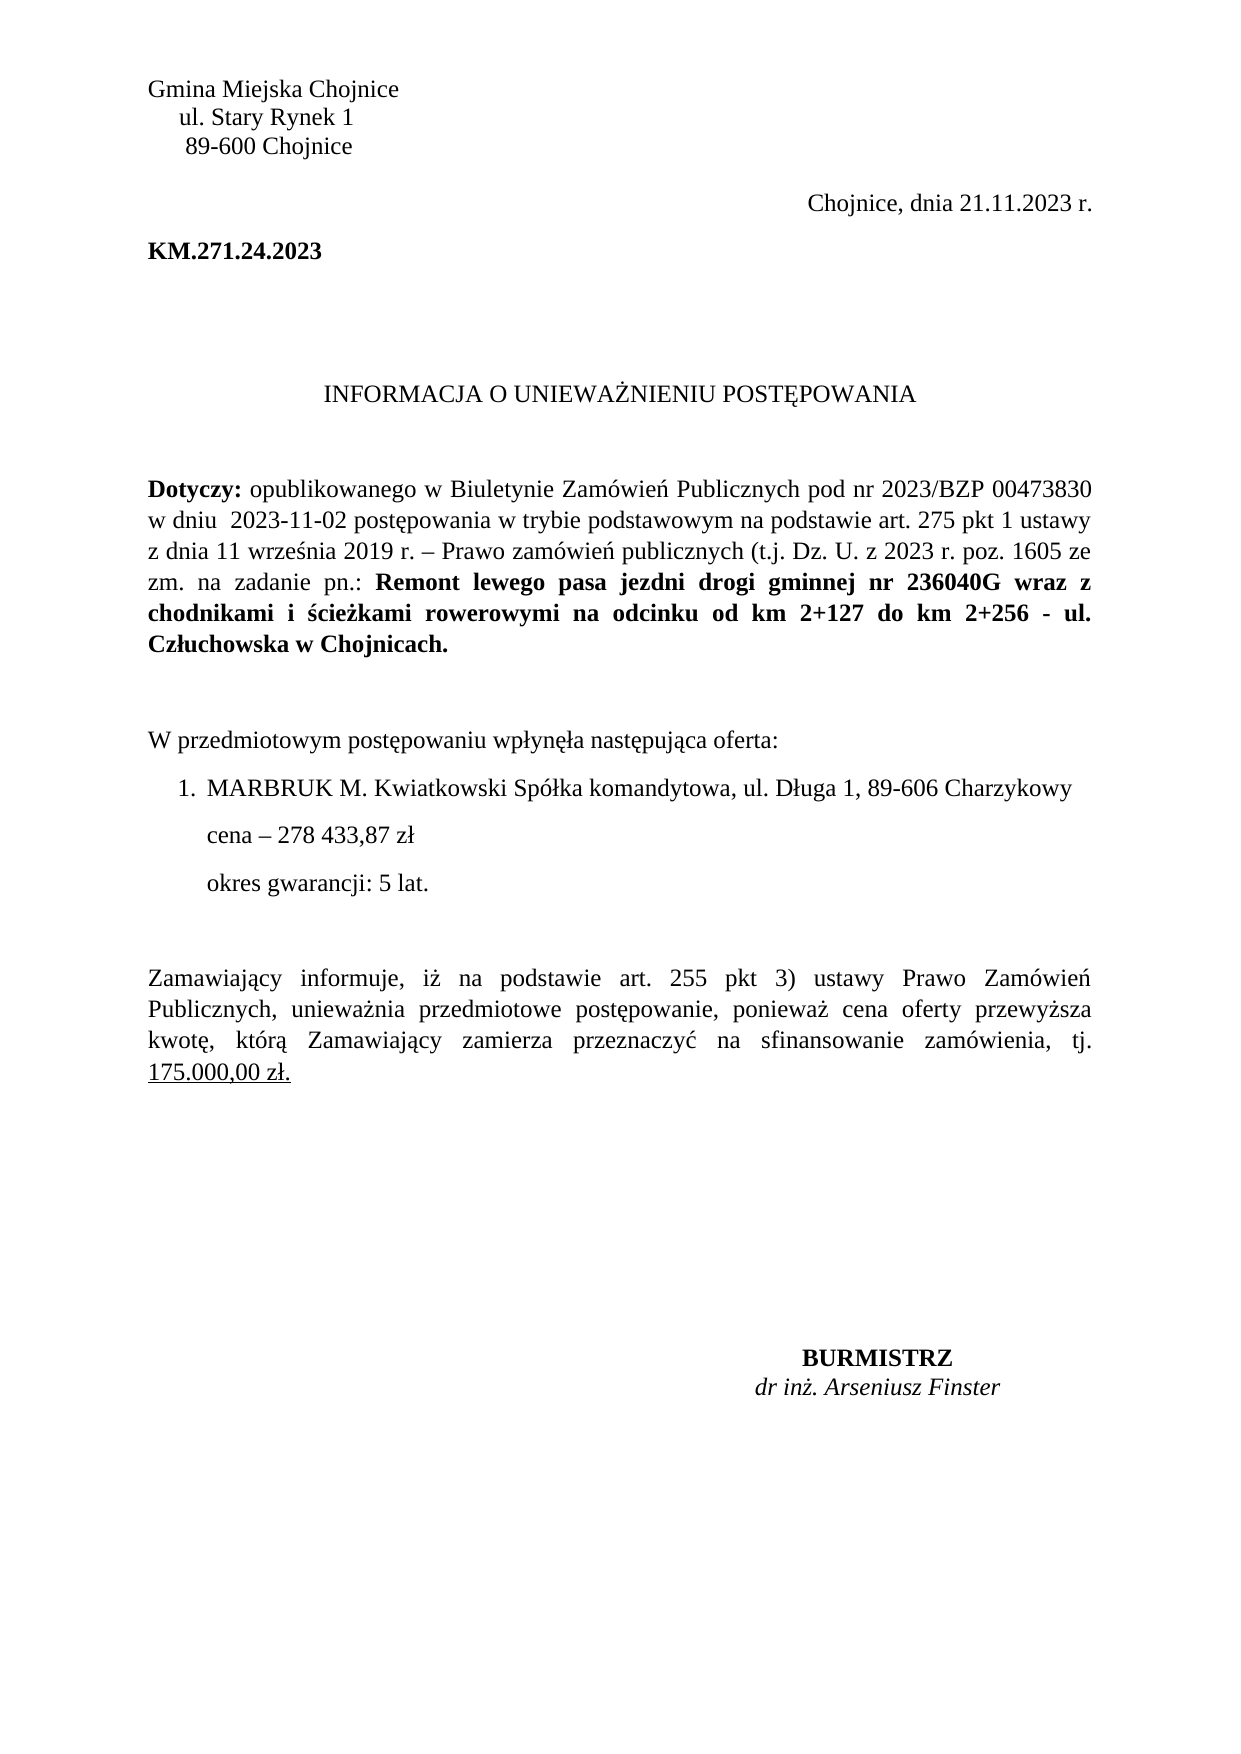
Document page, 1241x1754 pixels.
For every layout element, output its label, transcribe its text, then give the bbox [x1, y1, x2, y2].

text dr inż. Arseniusz Finster [148, 1372, 1093, 1400]
text cena – 278 433,87 zł [207, 820, 1093, 849]
text Dotyczy: opublikowanego w Biuletynie Zamówień Publicznych pod nr 2023/BZP 00473830 w dniu 2023-11-02 postępowania w trybie podstawowym na podstawie art. 275 pkt 1 ustawy z dnia 11 września 2019 r. – Prawo zamówień publicznych (t.j. Dz. U. z 2023 r. poz. 1605 ze zm. na zadanie pn.: Remont lewego pasa jezdni drogi gminnej nr 236040G wraz z chodnikami i ścieżkami rowerowymi na odcinku od km 2+127 do km 2+256 - ul. Człuchowska w Chojnicach. [148, 474, 1093, 658]
list MARBRUK M. Kwiatkowski Spółka komandytowa, ul. Długa 1, 89-606 Charzykowy [177, 773, 1093, 801]
text Zamawiający informuje, iż na podstawie art. 255 pkt 3) ustawy Prawo Zamówień Publicznych, unieważnia przedmiotowe postępowanie, ponieważ cena oferty przewyższa kwotę, którą Zamawiający zamierza przeznaczyć na sfinansowanie zamówienia, tj. 175.000,00 zł. [148, 963, 1093, 1085]
text W przedmiotowym postępowaniu wpłynęła następująca oferta: [148, 725, 1093, 754]
text KM.271.24.2023 [148, 236, 1093, 264]
text INFORMACJA O UNIEWAŻNIENIU POSTĘPOWANIA [148, 379, 1093, 408]
text BURMISTRZ [428, 1343, 1093, 1372]
text Chojnice, dnia 21.11.2023 r. [148, 188, 1093, 217]
text okres gwarancji: 5 lat. [207, 868, 1093, 897]
